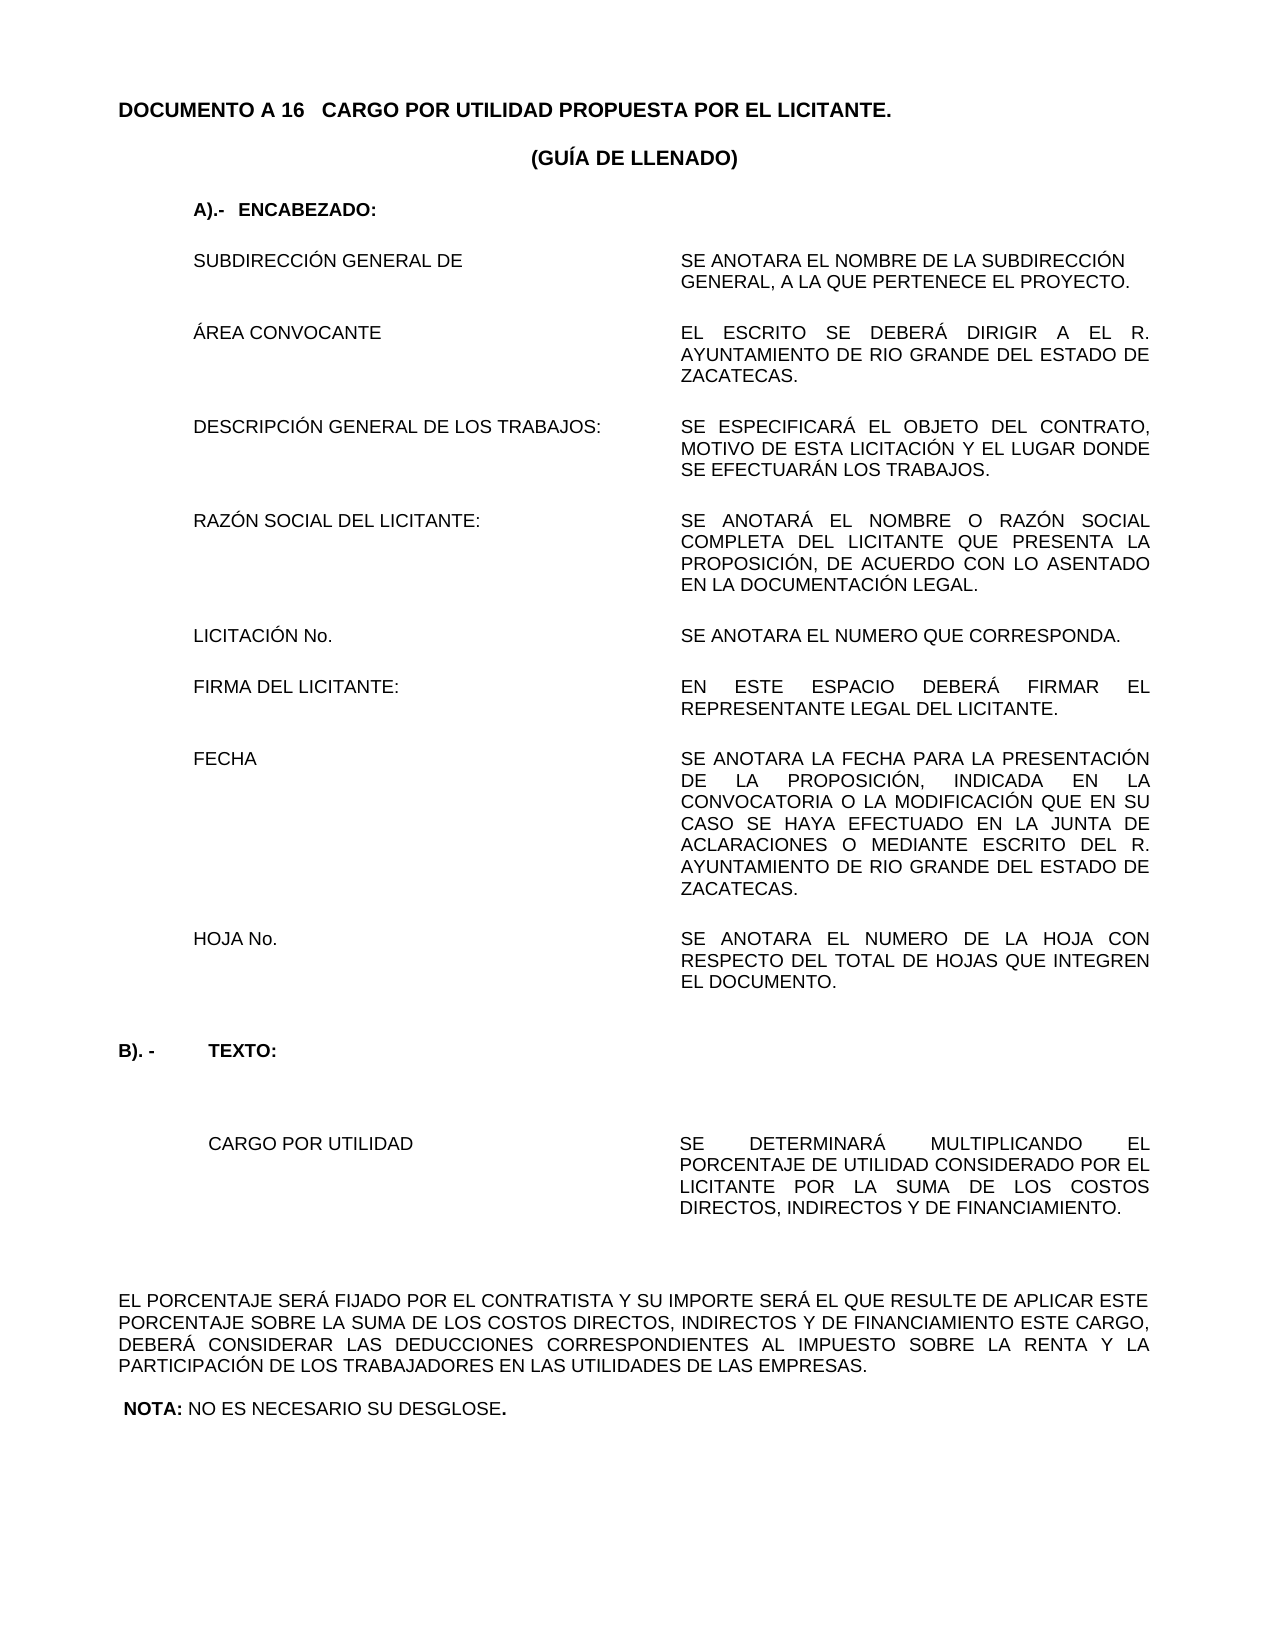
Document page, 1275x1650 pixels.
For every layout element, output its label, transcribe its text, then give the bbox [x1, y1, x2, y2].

text ÁREA CONVOCANTE EL ESCRITO SE DEBERÁ DIRIGIR A EL R. AYUNTAMIENTO DE RIO GRANDE DEL ESTADO DE ZACATECAS. [193, 322, 1150, 387]
text (GUÍA DE LLENADO) [118, 146, 1150, 170]
text FIRMA DEL LICITANTE: EN ESTE ESPACIO DEBERÁ FIRMAR EL REPRESENTANTE LEGAL DEL LICITANTE. [193, 676, 1150, 719]
text DESCRIPCIÓN GENERAL DE LOS TRABAJOS: SE ESPECIFICARÁ EL OBJETO DEL CONTRATO, MOTIVO DE ESTA LICITACIÓN Y EL LUGAR DONDE SE EFECTUARÁN LOS TRABAJOS. [193, 416, 1150, 480]
text FECHA SE ANOTARA LA FECHA PARA LA PRESENTACIÓN DE LA PROPOSICIÓN, INDICADA EN LA CONVOCATORIA O LA MODIFICACIÓN QUE EN SU CASO SE HAYA EFECTUADO EN LA JUNTA DE ACLARACIONES O MEDIANTE ESCRITO DEL R. AYUNTAMIENTO DE RIO GRANDE DEL ESTADO DE ZACATECAS. [193, 748, 1150, 899]
text A).- ENCABEZADO: [193, 199, 1075, 220]
text B). - TEXTO: [118, 1039, 1150, 1061]
text EL PORCENTAJE SERÁ FIJADO POR EL CONTRATISTA Y SU IMPORTE SERÁ EL QUE RESULTE DE APLICAR ESTE PORCENTAJE SOBRE LA SUMA DE LOS COSTOS DIRECTOS, INDIRECTOS Y DE FINANCIAMIENTO ESTE CARGO, DEBERÁ CONSIDERAR LAS DEDUCCIONES CORRESPONDIENTES AL IMPUESTO SOBRE LA RENTA Y LA PARTICIPACIÓN DE LOS TRABAJADORES EN LAS UTILIDADES DE LAS EMPRESAS. [118, 1290, 1150, 1377]
text DOCUMENTO A 16 CARGO POR UTILIDAD PROPUESTA POR EL LICITANTE. [118, 98, 1150, 122]
text RAZÓN SOCIAL DEL LICITANTE: SE ANOTARÁ EL NOMBRE O RAZÓN SOCIAL COMPLETA DEL LICITANTE QUE PRESENTA LA PROPOSICIÓN, DE ACUERDO CON LO ASENTADO EN [193, 509, 1150, 596]
text NOTA: NO ES NECESARIO SU DESGLOSE. [118, 1398, 1150, 1420]
text HOJA No. SE ANOTARA EL NUMERO DE DEL TOTAL DE HOJAS QUE INTEGREN EL DOCUMENTO. [193, 928, 1150, 993]
text LICITACIÓN No. SE ANOTARA EL NUMERO QUE CORRESPONDA. [193, 625, 1150, 647]
text CARGO POR UTILIDAD SE DETERMINARÁ MULTIPLICANDO EL PORCENTAJE DE UTILIDAD CONSIDERADO POR EL LICITANTE POR COSTOS DIRECTOS, INDIRECTOS Y DE FINANCIAMIENTO. [207, 1132, 1150, 1219]
text SUBDIRECCIÓN GENERAL DE SE ANOTARA EL NOMBRE DE , A PROYECTO. [193, 249, 1150, 293]
